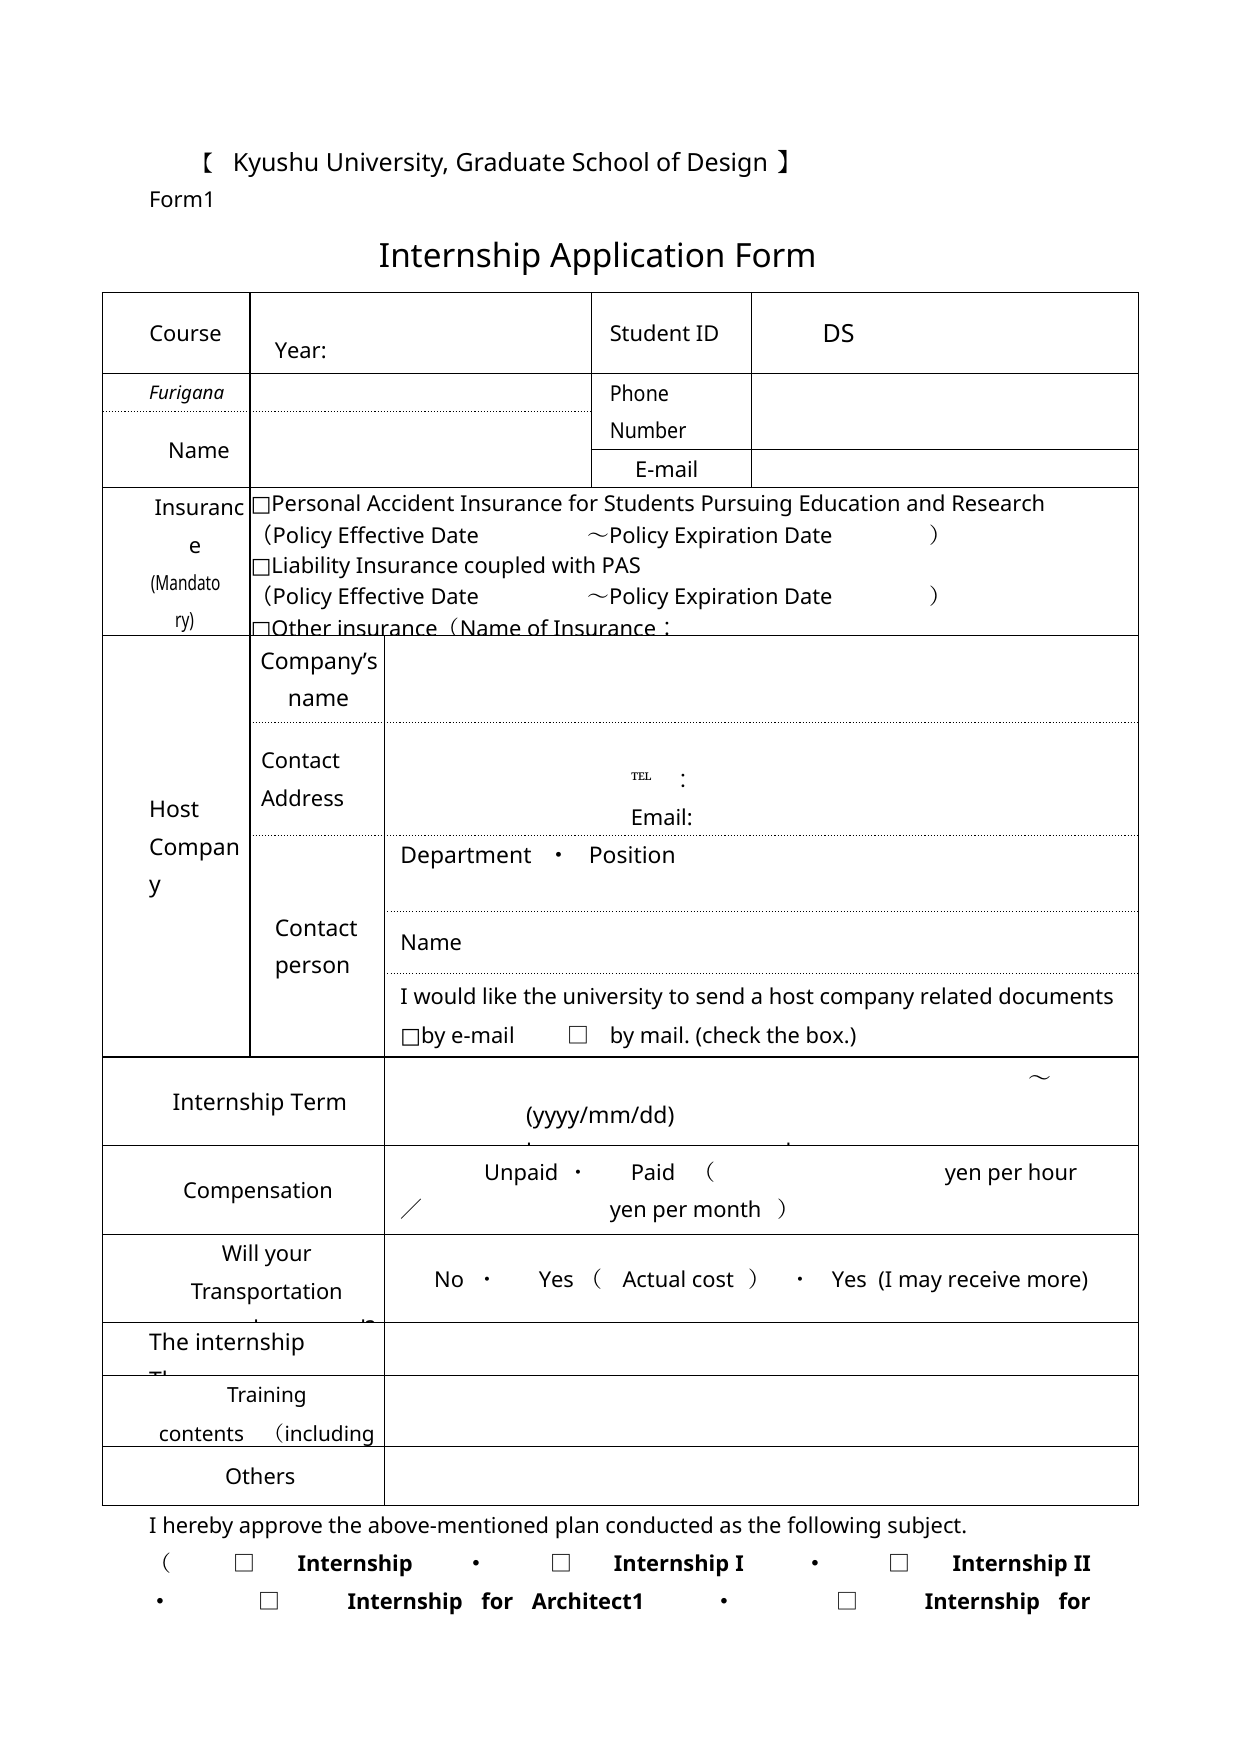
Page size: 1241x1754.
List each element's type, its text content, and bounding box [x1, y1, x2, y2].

table_header Year: [251, 293, 591, 373]
table_cell [251, 411, 591, 487]
table_cell Compensation [103, 1146, 384, 1233]
table_cell ℡： Email: [385, 722, 1138, 834]
table_cell [251, 374, 591, 411]
table_header Student ID [592, 293, 751, 373]
text 【Kyushu University, Graduate School of Design】 Form1 [149, 142, 1150, 217]
table_cell Insurance (Mandatory) [103, 488, 249, 635]
table_cell Name [385, 911, 1138, 973]
table_cell The internship Theme [103, 1323, 384, 1375]
table_cell [385, 1447, 1138, 1505]
table_cell Will your Transportation expenses be covered? [103, 1235, 384, 1322]
text I hereby approve the above-mentioned plan conducted as the following subject. [134, 1506, 1091, 1543]
table_cell I would like the university to send a host company related documents □by e-mail □by mail. (check the box.) [385, 973, 1138, 1056]
table_cell [385, 636, 1138, 722]
table_cell Host Company [103, 636, 249, 1056]
table_header DS [752, 293, 1138, 373]
table_header Course [103, 293, 249, 373]
table_cell Unpaid ・ Paid（ yen per hour ／ yen per month） [385, 1146, 1138, 1233]
table_cell E-mail [592, 450, 751, 487]
table_cell Others [103, 1447, 384, 1505]
table_cell Name [103, 411, 249, 487]
table_cell [752, 450, 1138, 487]
text Internship Application Form [149, 217, 1007, 292]
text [134, 1543, 1091, 1618]
table_cell [385, 1376, 1138, 1446]
table_cell ～ (yyyy/mm/dd) hours × days ＝ hours in total [385, 1058, 1138, 1145]
table_cell Training contents（including safety precautions） [103, 1376, 384, 1446]
table_cell Phone Number [592, 374, 751, 449]
table_cell Contact person [251, 835, 384, 1056]
table_cell [385, 1323, 1138, 1375]
table_cell [752, 374, 1138, 449]
table_cell Contact Address [251, 722, 384, 834]
table_cell No ・ Yes（Actual cost）・Yes (I may receive more) [385, 1235, 1138, 1322]
table_cell Department・Position [385, 835, 1138, 911]
table_cell □Personal Accident Insurance for Students Pursuing Education and Research （Policy Effective Date ～Policy Expiration Date ） □Liability Insurance coupled with PAS （Policy Effective Date ～Policy Expiration Date ） □Other insurance（Name of Insurance： ） [251, 488, 1138, 635]
table_cell Internship Term [103, 1058, 384, 1145]
table_cell Furigana [103, 374, 249, 411]
table_cell Company’s name [251, 636, 384, 722]
